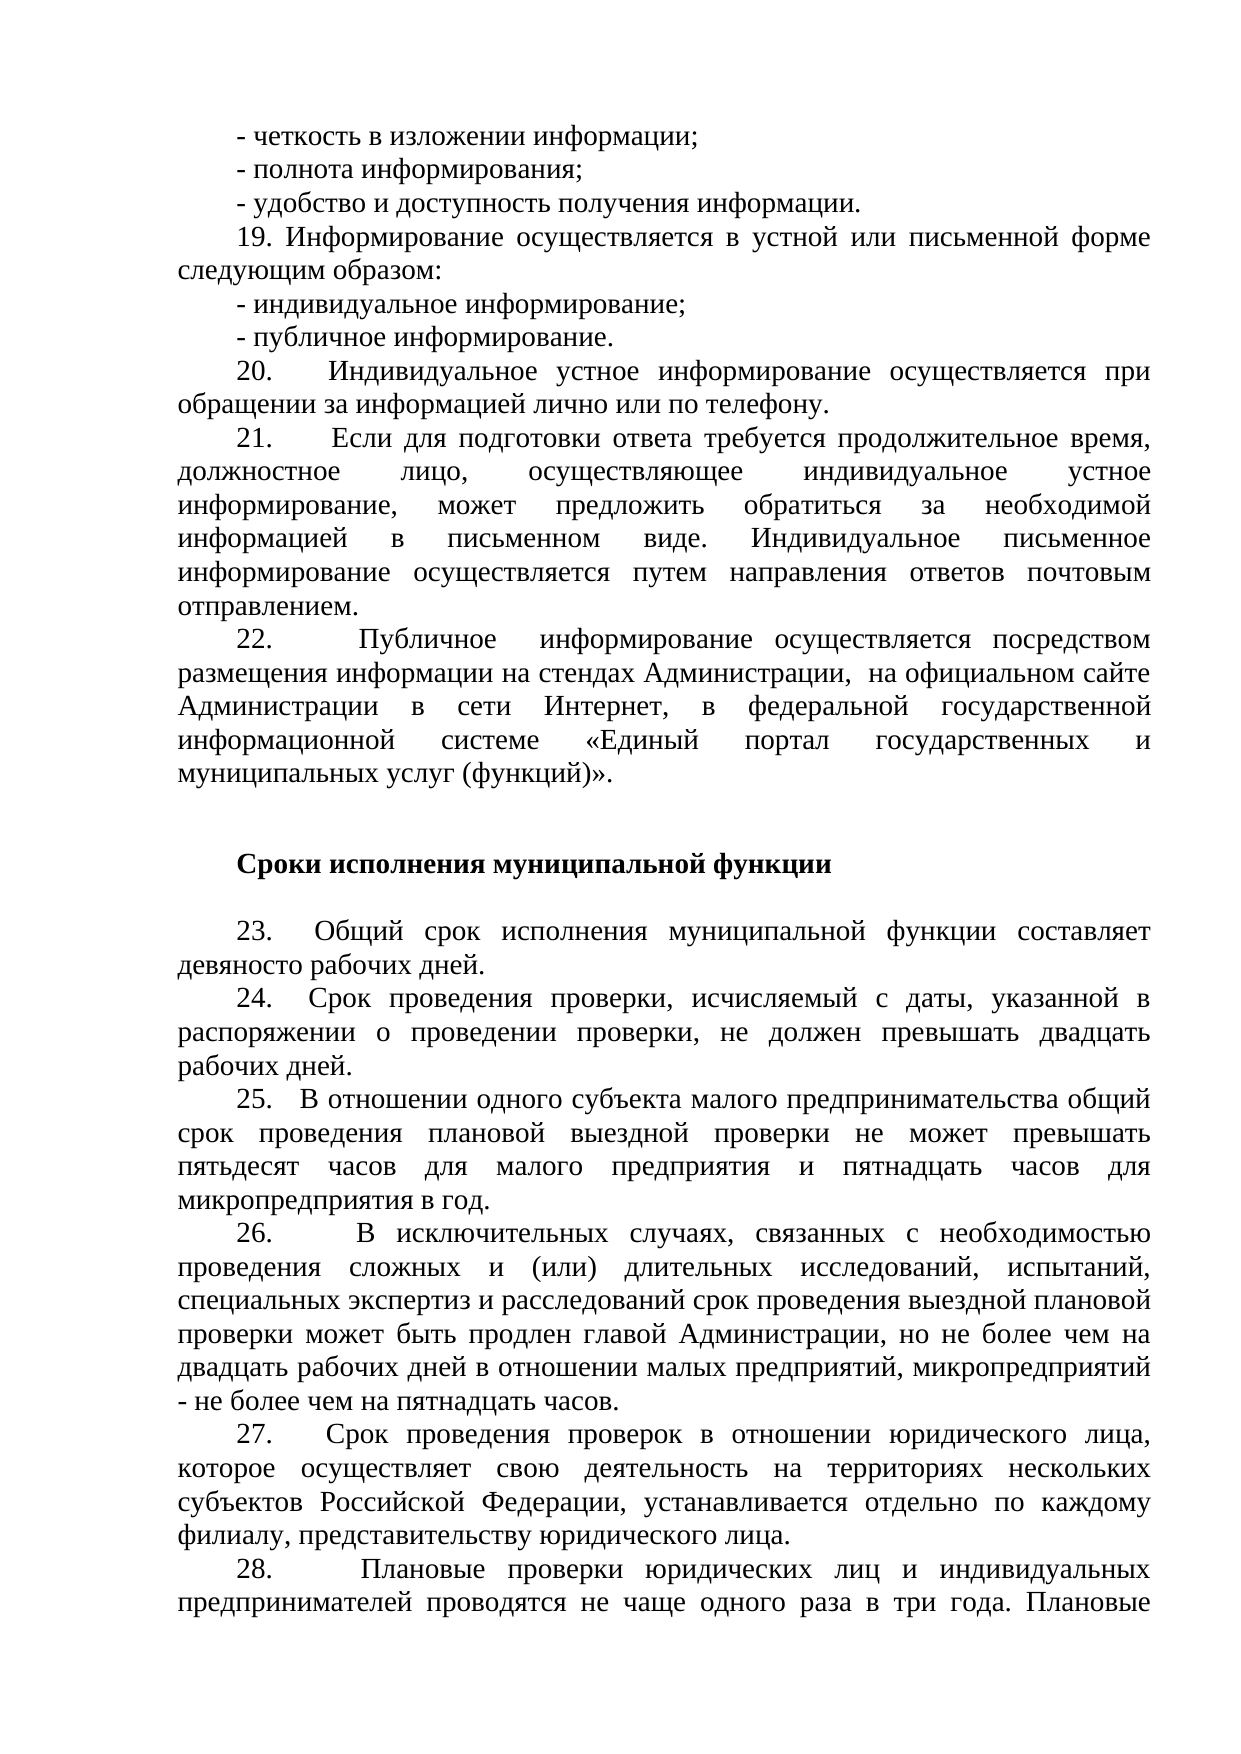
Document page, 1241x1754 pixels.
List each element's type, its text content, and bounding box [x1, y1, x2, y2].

title 26. В исключительных случаях, связанных с необходимостью проведения сложных и (или) длительных исследований, испытаний, специальных экспертиз и расследований срок проведения выездной плановой проверки может быть продлен главой Администрации, но не более чем на двадцать рабочих дней в отношении малых предприятий, микропредприятий - не более чем на пятнадцать часов. [177, 1215, 1152, 1417]
title 19. Информирование осуществляется в устной или письменной форме следующим образом: [177, 219, 1152, 286]
title 25. В отношении одного субъекта малого предпринимательства общий срок проведения плановой выездной проверки не может превышать пятьдесят часов для малого предприятия и пятнадцать часов для микропредприятия в год. [177, 1081, 1152, 1215]
title - индивидуальное информирование; [177, 286, 1152, 319]
title 27. Срок проведения проверок в отношении юридического лица, которое осуществляет свою деятельность на территориях нескольких субъектов Российской Федерации, устанавливается отдельно по каждому филиалу, представительству юридического лица. [177, 1417, 1152, 1551]
title 21. Если для подготовки ответа требуется продолжительное время, должностное лицо, осуществляющее индивидуальное устное информирование, может предложить обратиться за необходимой информацией в письменном виде. Индивидуальное письменное информирование осуществляется путем направления ответов почтовым отправлением. [177, 420, 1152, 621]
title 22. Публичное информирование осуществляется посредством размещения информации на стендах Администрации, на официальном сайте Администрации в сети Интернет, в федеральной государственной информационной системе «Единый портал государственных и муниципальных услуг (функций)». [177, 621, 1152, 789]
title - публичное информирование. [177, 319, 1152, 353]
title 24. Срок проведения проверки, исчисляемый с даты, указанной в распоряжении о проведении проверки, не должен превышать двадцать рабочих дней. [177, 981, 1152, 1081]
title - полнота информирования; [177, 152, 1152, 185]
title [177, 1551, 1152, 1618]
title - удобство и доступность получения информации. [177, 185, 1152, 219]
title 23. Общий срок исполнения муниципальной функции составляет девяносто рабочих дней. [177, 913, 1152, 981]
title - четкость в изложении информации; [177, 118, 1152, 152]
title 20. Индивидуальное устное информирование осуществляется при обращении за информацией лично или по телефону. [177, 353, 1152, 420]
title Сроки исполнения муниципальной функции [177, 846, 1152, 880]
